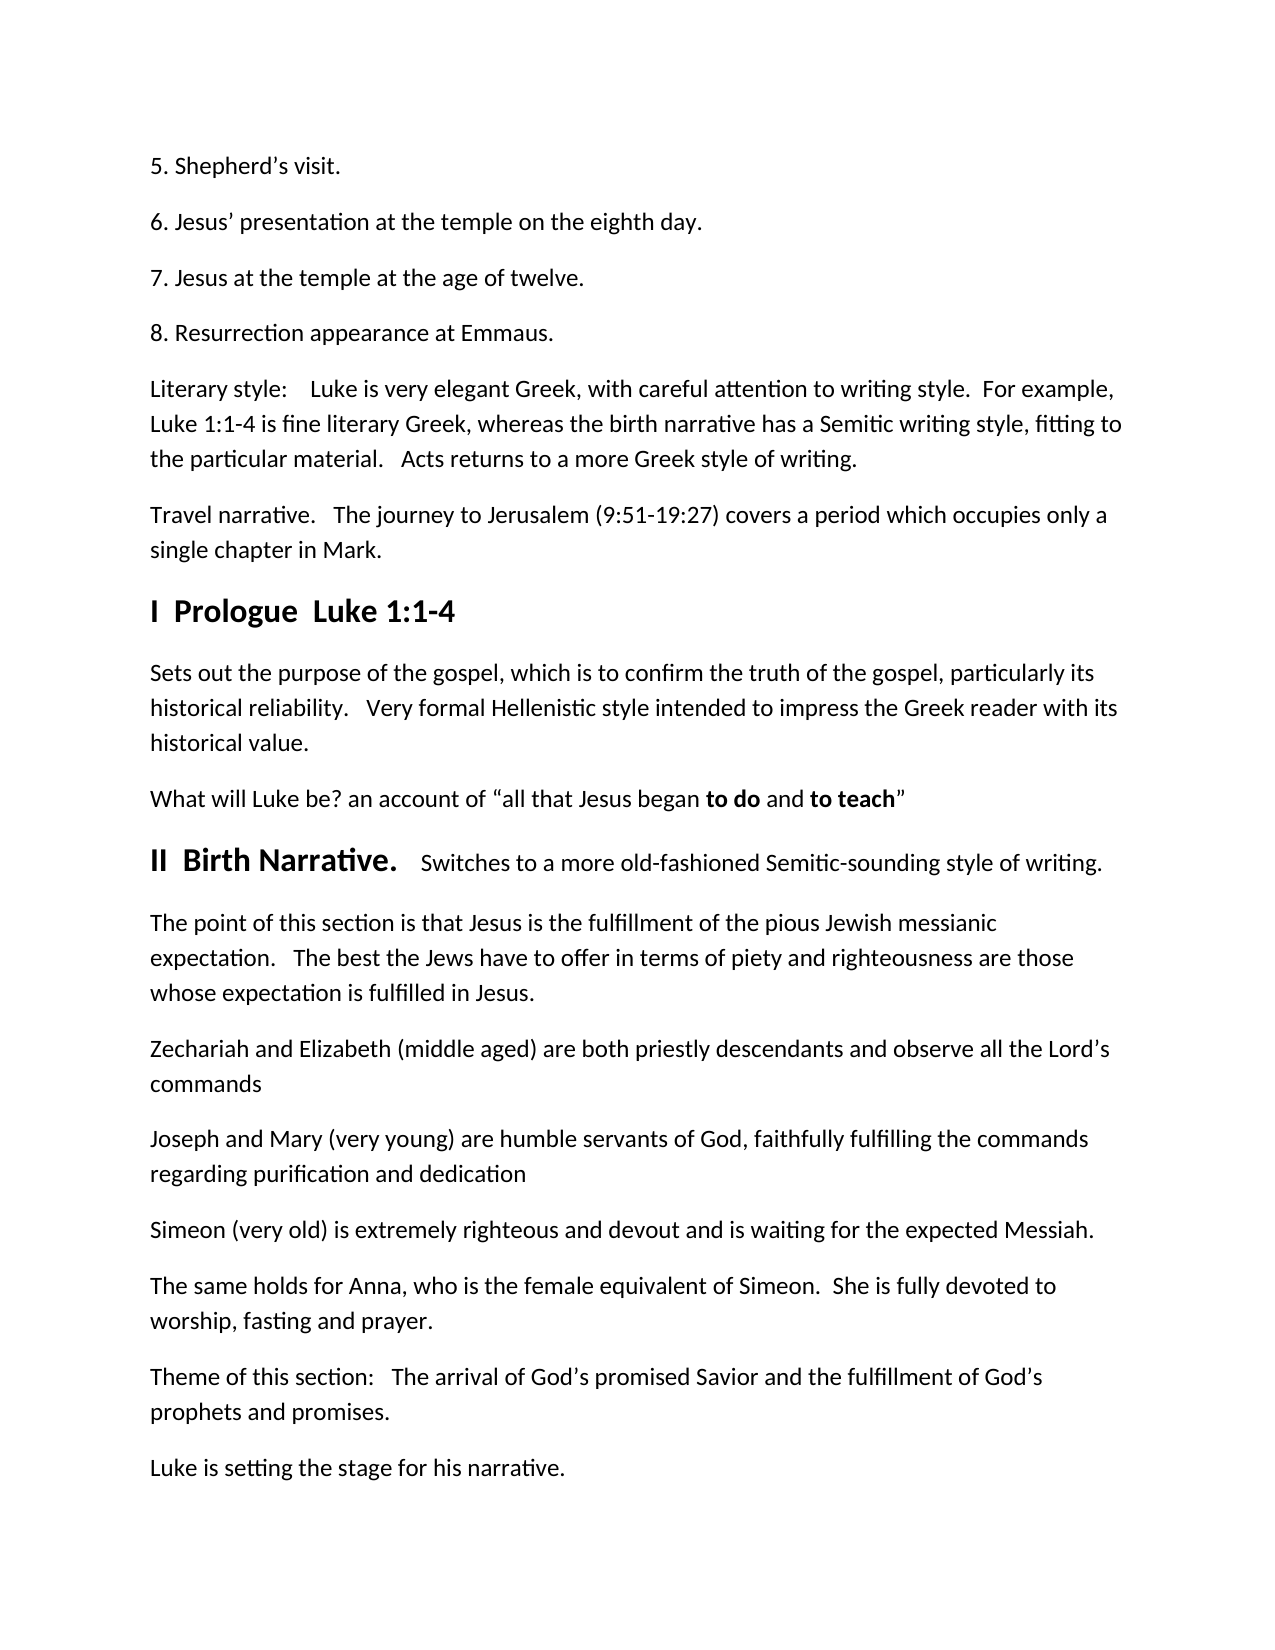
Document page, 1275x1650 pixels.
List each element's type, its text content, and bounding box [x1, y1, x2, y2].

text The point of this section is that Jesus is the fulfillment of the pious Jewish messianic expectation. The best the Jews have to offer in terms of piety and righteousness are those whose expectation is fulfilled in Jesus. [150, 907, 1125, 1007]
text Travel narrative. The journey to Jerusalem (9:51-19:27) covers a period which occupies only a single chapter in Mark. [150, 499, 1125, 565]
text II Birth Narrative. Switches to a more old-fashioned Semitic-sounding style of writing. [150, 839, 1125, 880]
text 6. Jesus’ presentation at the temple on the eighth day. [150, 206, 1125, 236]
text Sets out the purpose of the gospel, which is to confirm the truth of the gospel, particularly its historical reliability. Very formal Hellenistic style intended to impress the Greek reader with its historical value. [150, 658, 1125, 758]
text The same holds for Anna, who is the female equivalent of Simeon. She is fully devoted to worship, fasting and prayer. [150, 1270, 1125, 1336]
text 5. Shepherd’s visit. [150, 150, 1125, 181]
text Zechariah and Elizabeth (middle aged) are both priestly descendants and observe all the Lord’s commands [150, 1033, 1125, 1098]
text 7. Jesus at the temple at the age of twelve. [150, 262, 1125, 292]
text 8. Resurrection appearance at Emmaus. [150, 317, 1125, 348]
text Theme of this section: The arrival of God’s promised Savior and the fulfillment of God’s prophets and promises. [150, 1361, 1125, 1427]
text I Prologue Luke 1:1-4 [150, 590, 1125, 631]
text What will Luke be? an account of “all that Jesus began to do and to teach” [150, 783, 1125, 814]
text Literary style: Luke is very elegant Greek, with careful attention to writing style. For example, Luke 1:1-4 is fine literary Greek, whereas the birth narrative has a Semitic writing style, fitting to the particular material. Acts returns to a more Greek style of writing. [150, 373, 1125, 474]
text Luke is setting the stage for his narrative. [150, 1452, 1125, 1482]
text Joseph and Mary (very young) are humble servants of God, faithfully fulfilling the commands regarding purification and dedication [150, 1123, 1125, 1189]
text Simeon (very old) is extremely righteous and devout and is waiting for the expected Messiah. [150, 1214, 1125, 1245]
